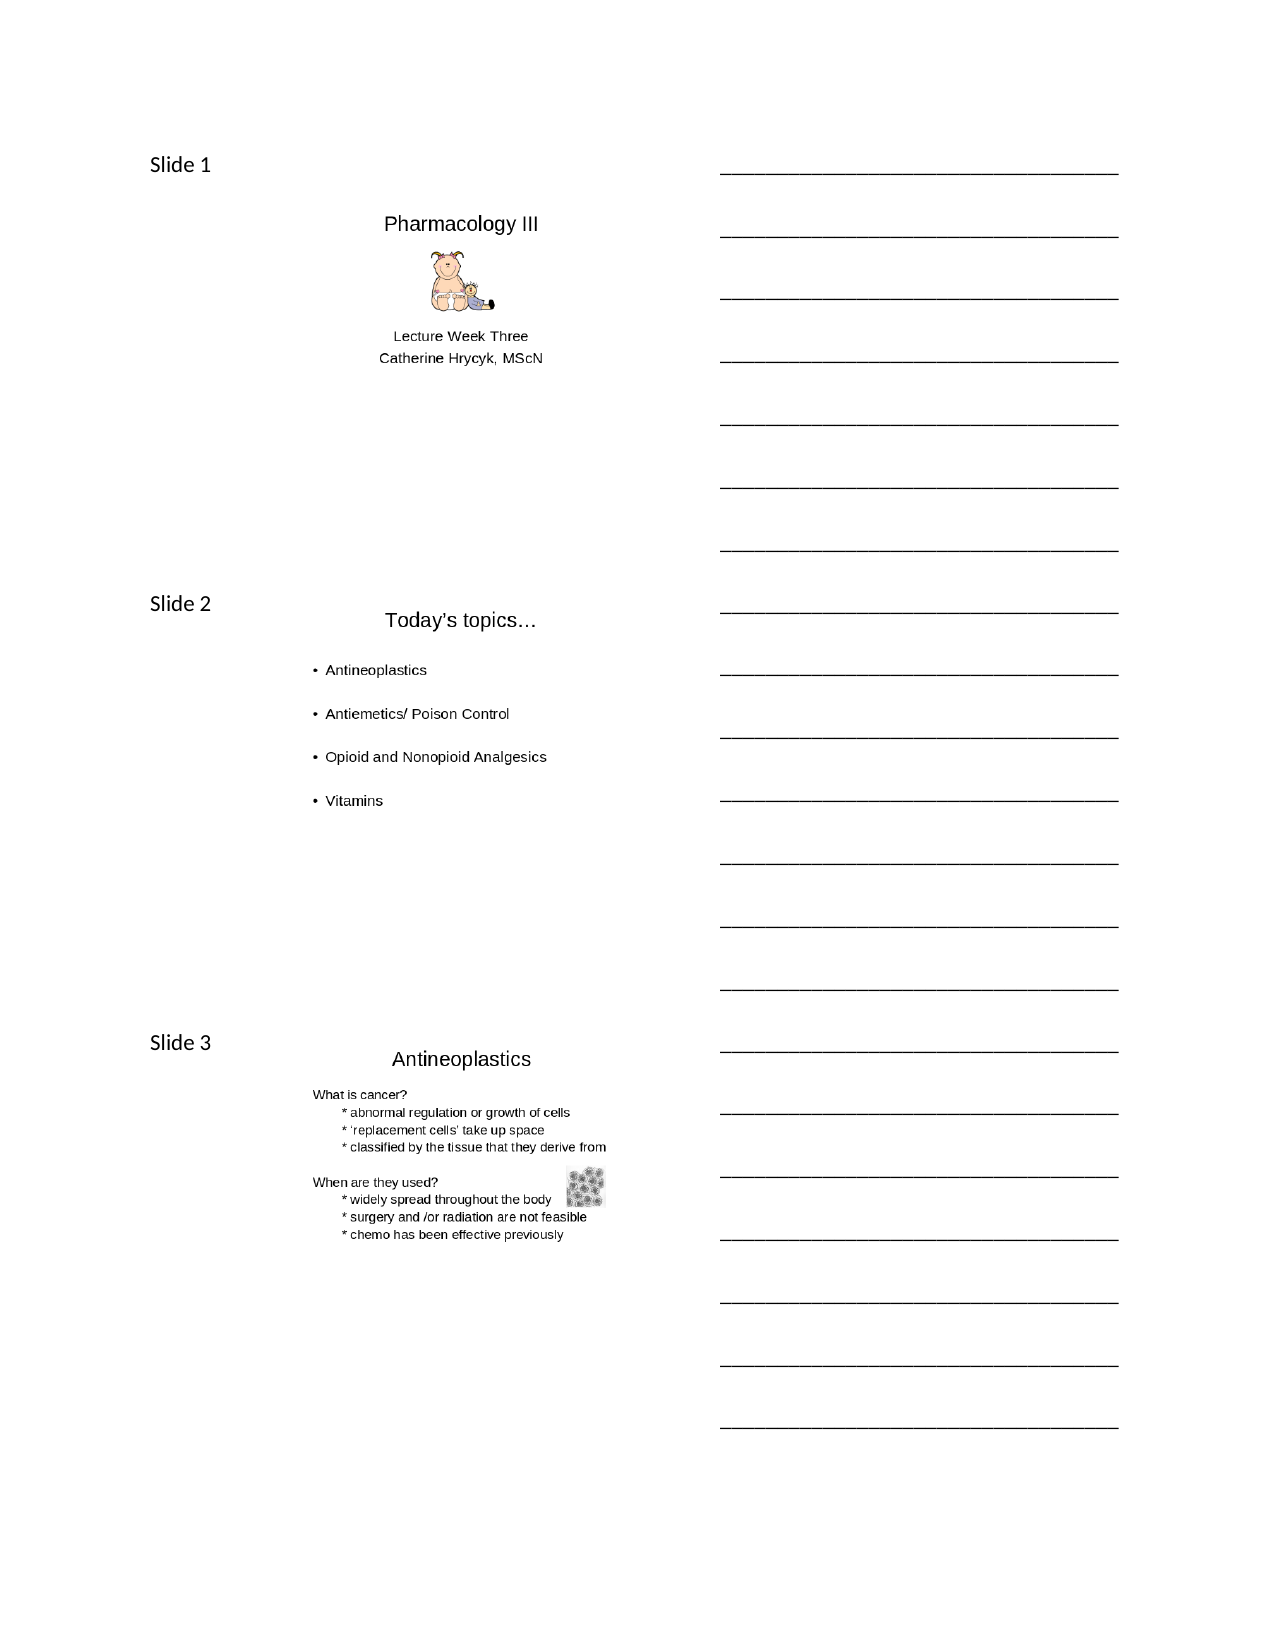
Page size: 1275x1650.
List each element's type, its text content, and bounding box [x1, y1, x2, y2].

table_header ___________________________________ ___________________________________ ___________________________________ ___________________________________ ___________________________________ ___________________________________ ___________________________________ [709, 150, 1177, 589]
table_header [281, 150, 709, 589]
table_cell Slide 3 [139, 1028, 281, 1467]
table_cell [281, 589, 709, 1028]
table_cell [709, 1028, 1177, 1467]
table_header Slide 1 [139, 150, 281, 589]
table_cell [281, 1028, 709, 1467]
table_cell Slide 2 [139, 589, 281, 1028]
